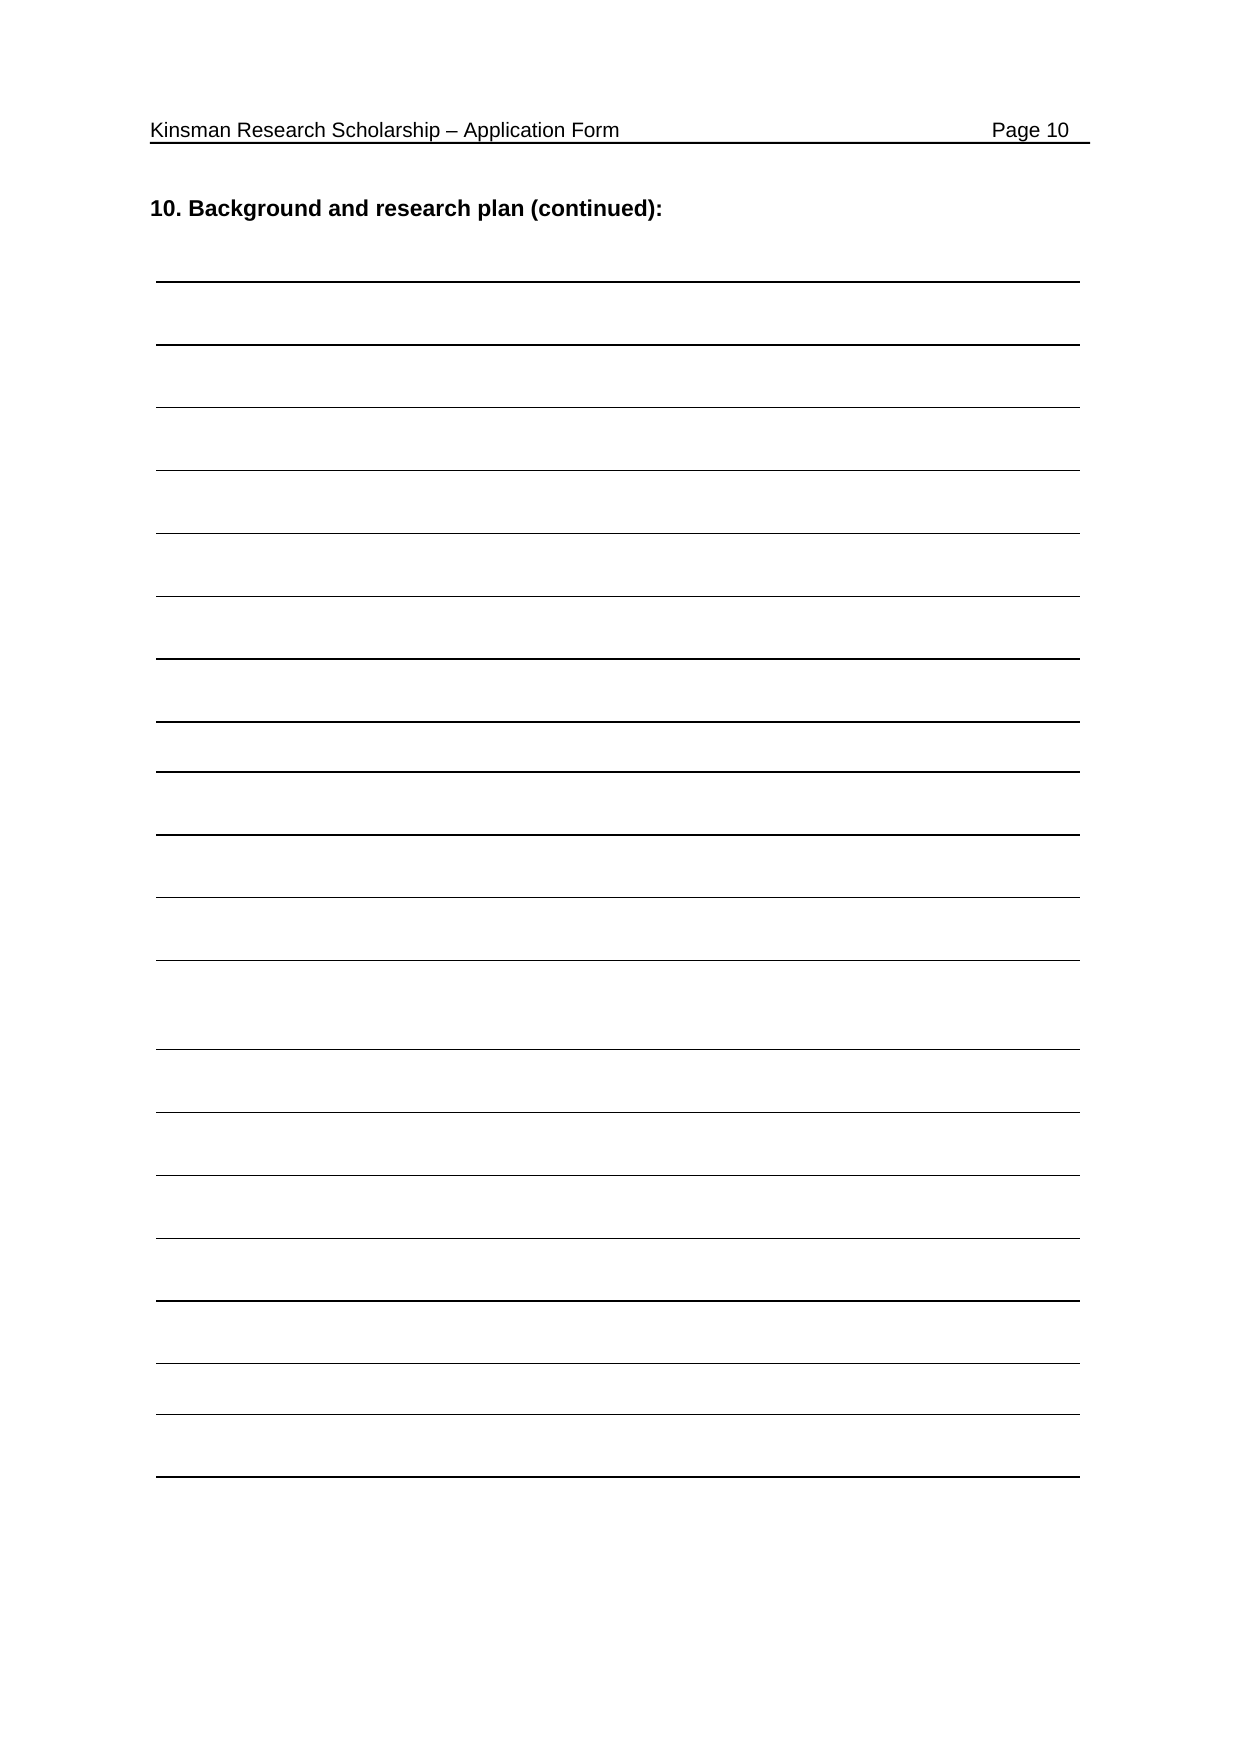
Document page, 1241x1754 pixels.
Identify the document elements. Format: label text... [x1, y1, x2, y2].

text 10. Background and research plan (continued): [150, 195, 1090, 222]
